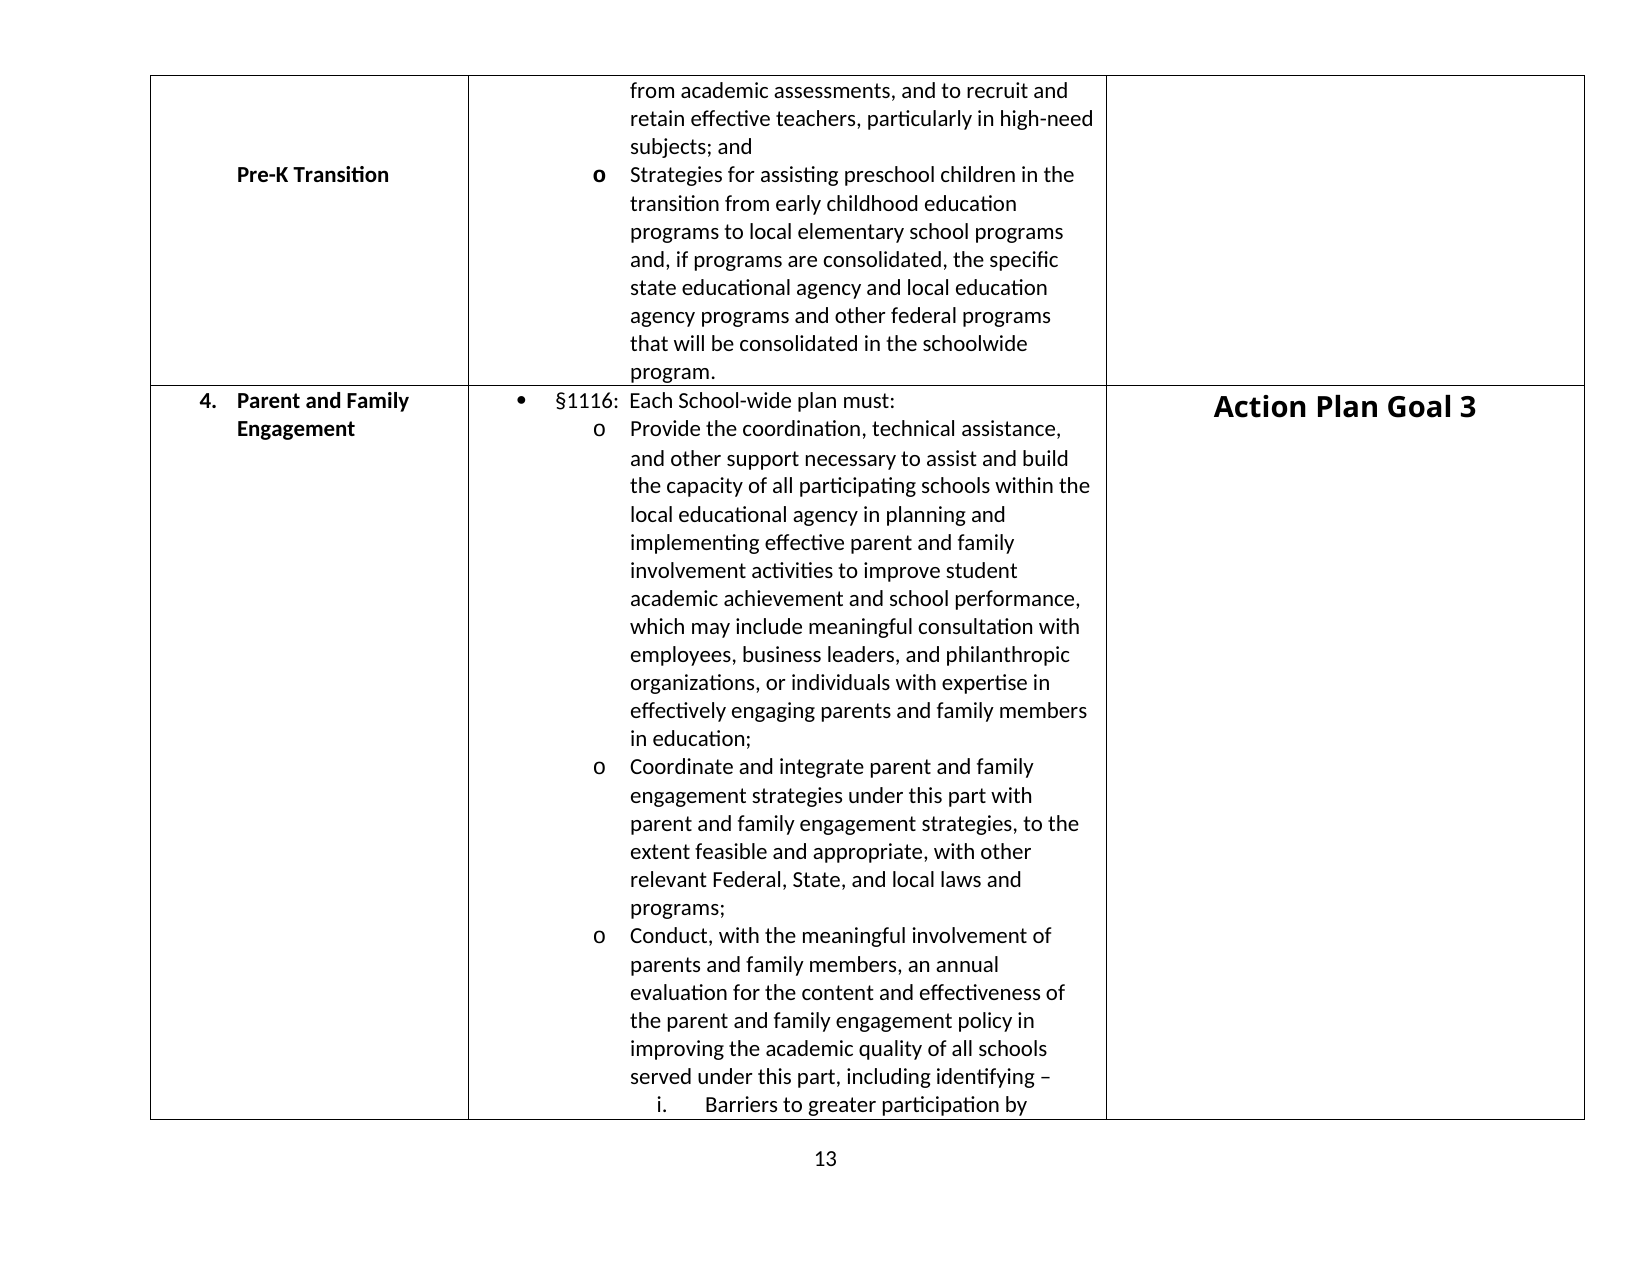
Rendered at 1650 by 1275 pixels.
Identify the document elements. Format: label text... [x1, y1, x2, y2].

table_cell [469, 386, 1106, 1118]
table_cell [151, 386, 468, 1118]
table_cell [1107, 76, 1584, 385]
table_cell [469, 76, 1106, 385]
table_cell Action Plan Goal 3 [1107, 386, 1584, 1118]
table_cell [151, 76, 468, 385]
